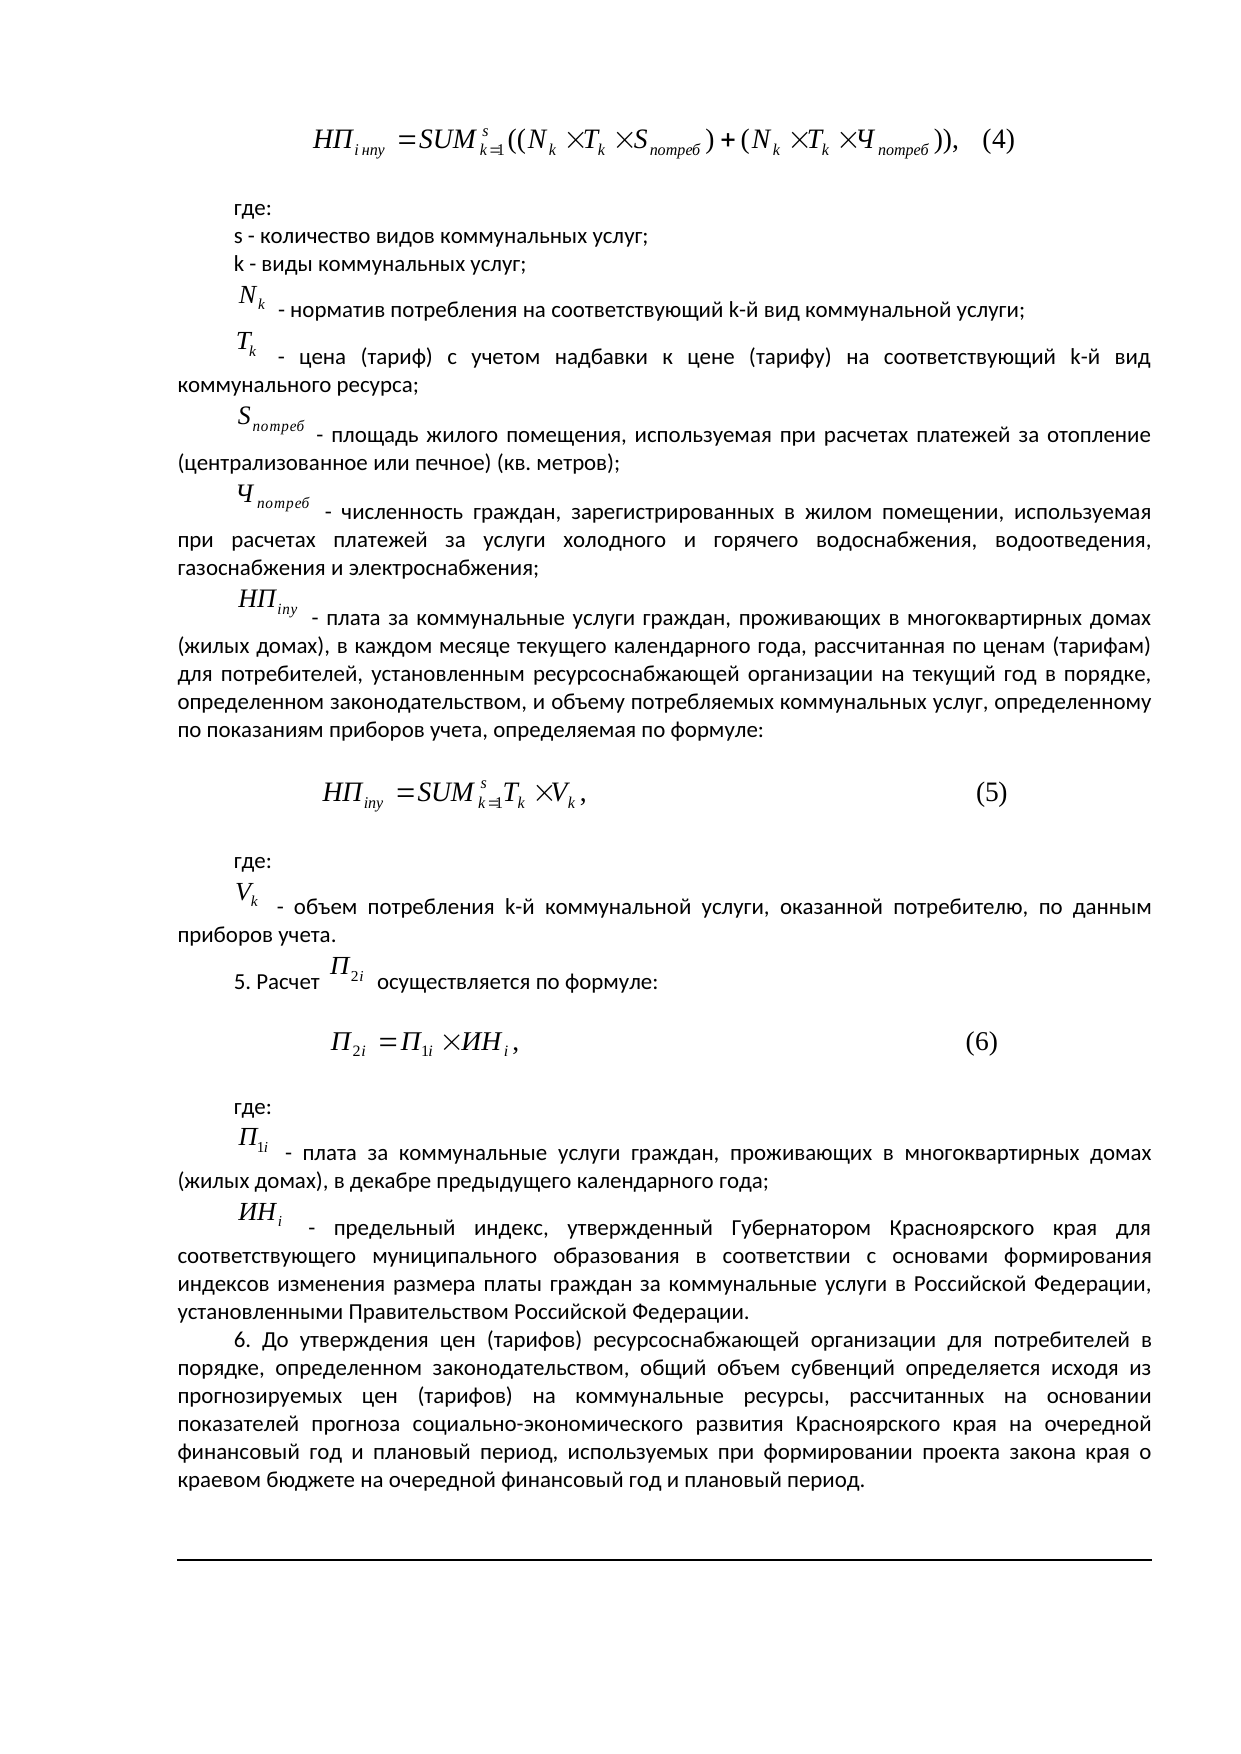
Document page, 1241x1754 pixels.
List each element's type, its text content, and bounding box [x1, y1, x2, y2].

text где: [177, 1092, 1152, 1120]
text k - виды коммунальных услуг; [177, 249, 1152, 277]
text 6. До утверждения цен (тарифов) ресурсоснабжающей организации для потребителей в порядке, определенном законодательством, общий объем субвенций определяется исходя из прогнозируемых цен (тарифов) на коммунальные ресурсы, рассчитанных на основании показателей прогноза социально-экономического развития Красноярского края на очередной финансовый год и плановый период, используемых при формировании проекта закона края о краевом бюджете на очередной финансовый год и плановый период. [177, 1325, 1152, 1493]
text s - количество видов коммунальных услуг; [177, 221, 1152, 249]
text - норматив потребления на соответствующий k-й вид коммунальной услуги; [177, 277, 1152, 324]
text - плата за коммунальные услуги граждан, проживающих в многоквартирных домах (жилых домах), в декабре предыдущего календарного года; [177, 1120, 1152, 1194]
text 5. Расчет осуществляется по формуле: [177, 948, 1152, 995]
text где: [177, 193, 1152, 221]
text - численность граждан, зарегистрированных в жилом помещении, используемая при расчетах платежей за услуги холодного и горячего водоснабжения, водоотведения, газоснабжения и электроснабжения; [177, 476, 1152, 581]
text - предельный индекс, утвержденный Губернатором Красноярского края для соответствующего муниципального образования в соответствии с основами формирования индексов изменения размера платы граждан за коммунальные услуги в Российской Федерации, установленными Правительством Российской Федерации. [177, 1194, 1152, 1325]
text где: [177, 846, 1152, 874]
text - цена (тариф) с учетом надбавки к цене (тарифу) на соответствующий k-й вид коммунального ресурса; [177, 324, 1152, 398]
text - площадь жилого помещения, используемая при расчетах платежей за отопление (централизованное или печное) (кв. метров); [177, 398, 1152, 476]
text - объем потребления k-й коммунальной услуги, оказанной потребителю, по данным приборов учета. [177, 874, 1152, 948]
text - плата за коммунальные услуги граждан, проживающих в многоквартирных домах (жилых домах), в каждом месяце текущего календарного года, рассчитанная по ценам (тарифам) для потребителей, установленным ресурсоснабжающей организации на текущий год в порядке, определенном законодательством, и объему потребляемых коммунальных услуг, определенному по показаниям приборов учета, определяемая по формуле: [177, 581, 1152, 743]
